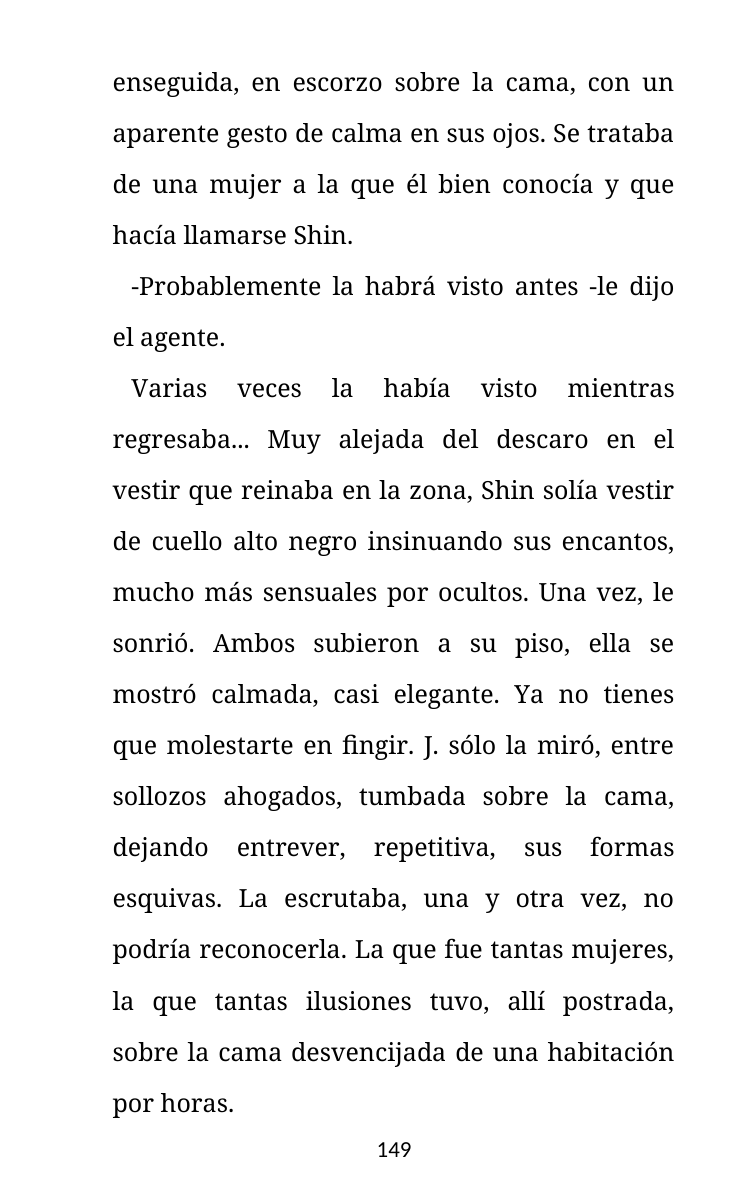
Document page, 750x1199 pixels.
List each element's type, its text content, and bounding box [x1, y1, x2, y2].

text Varias veces la había visto mientras regresaba... Muy alejada del descaro en el vestir que reinaba en la zona, Shin solía vestir de cuello alto negro insinuando sus encantos, mucho más sensuales por ocultos. Una vez, le sonrió. Ambos subieron a su piso, ella se mostró calmada, casi elegante. Ya no tienes que molestarte en fingir. J. sólo la miró, entre sollozos ahogados, tumbada sobre la cama, dejando entrever, repetitiva, sus formas esquivas. La escrutaba, una y otra vez, no podría reconocerla. La que fue tantas mujeres, la que tantas ilusiones tuvo, allí postrada, sobre la cama desvencijada de una habitación por horas. [112, 371, 675, 1119]
text -Probablemente la habrá visto antes -le dijo el agente. [112, 269, 675, 354]
